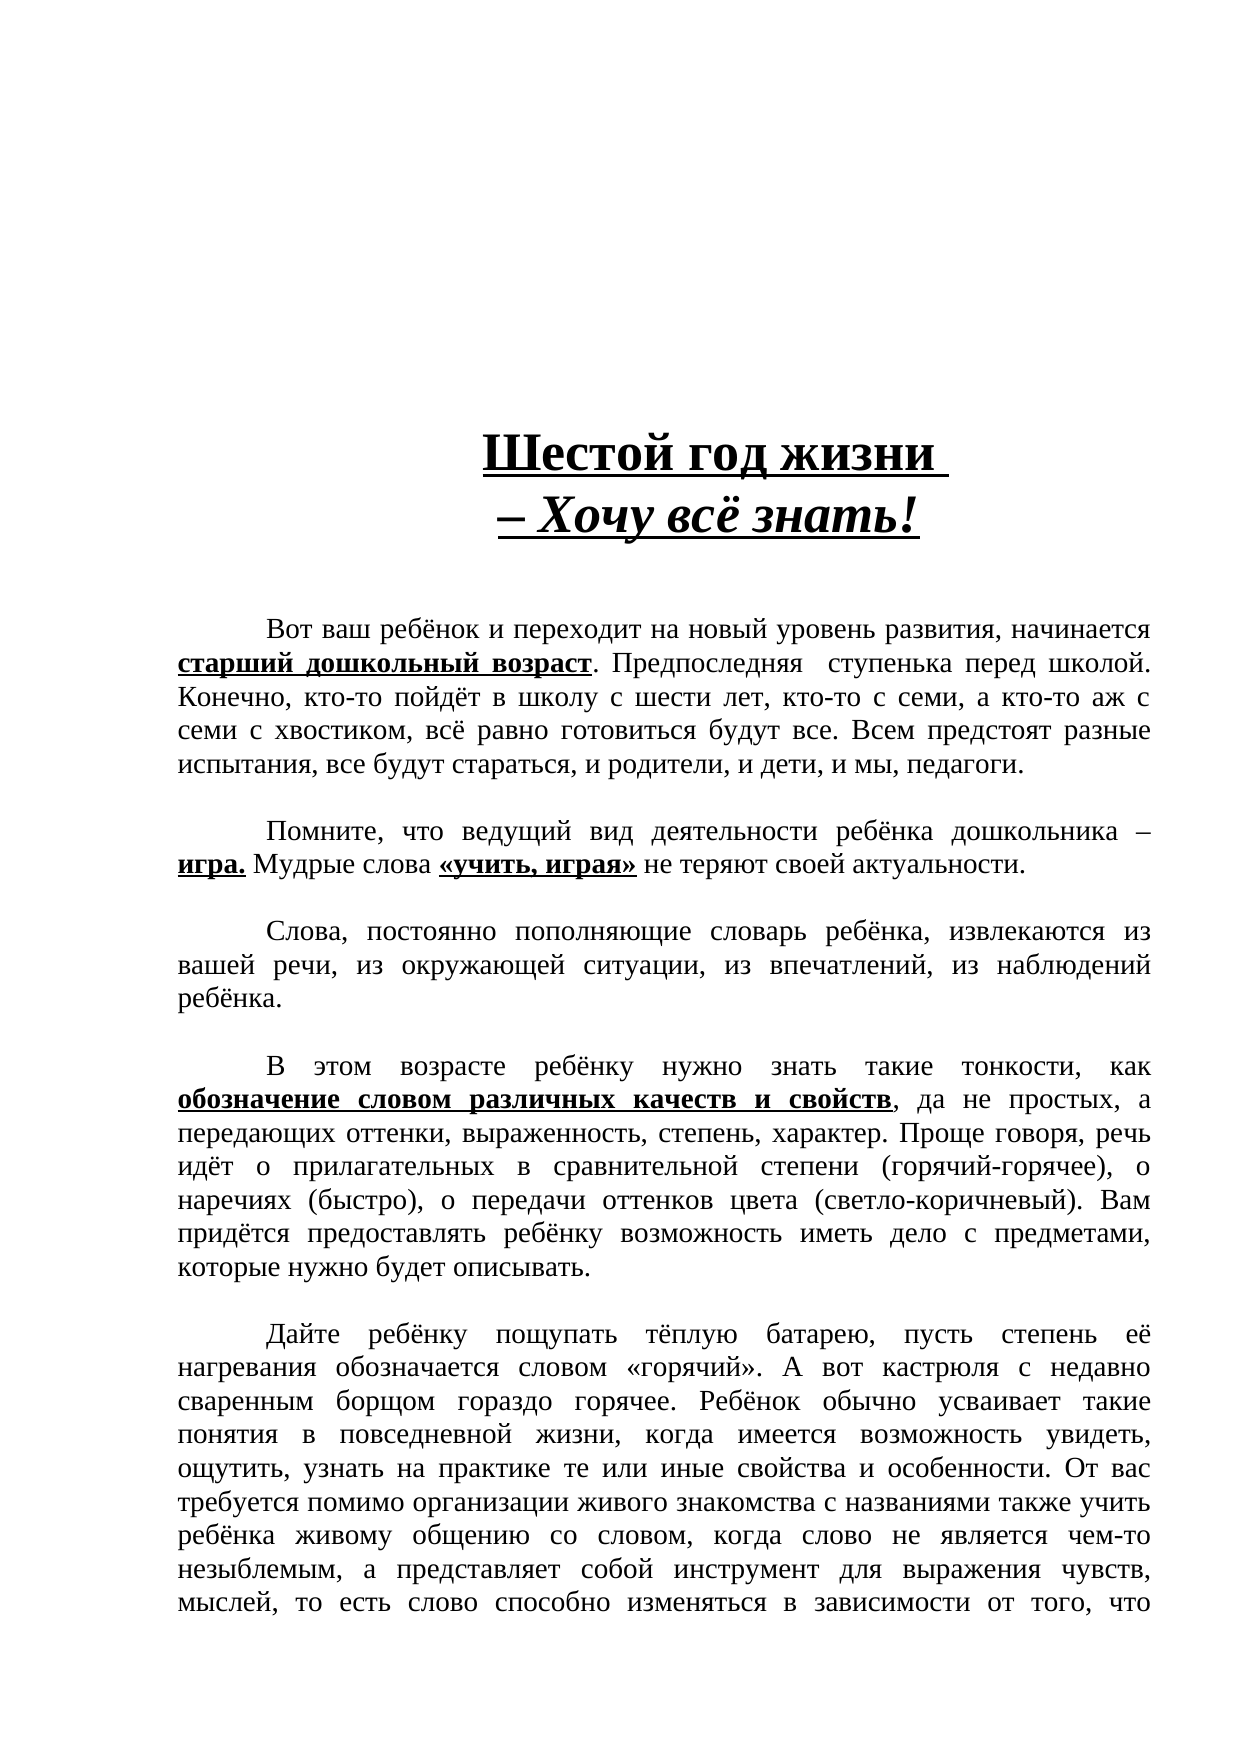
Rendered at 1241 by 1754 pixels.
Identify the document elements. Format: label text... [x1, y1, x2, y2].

text Шестой год жизни [177, 420, 1152, 482]
text Помните, что ведущий вид деятельности ребёнка дошкольника – игра. Мудрые слова «учить, играя» не теряют своей актуальности. [177, 813, 1152, 880]
text В этом возрасте ребёнку нужно знать такие тонкости, как обозначение словом различных качеств и свойств, да не простых, а передающих оттенки, выраженность, степень, характер. Проще говоря, речь идёт о прилагательных в сравнительной степени (горячий-горячее), о наречиях (быстро), о передачи оттенков цвета (светло-коричневый). Вам придётся предоставлять ребёнку возможность иметь дело с предметами, которые нужно будет описывать. [177, 1048, 1152, 1282]
text – Хочу всё знать! [177, 482, 1152, 544]
text Вот ваш ребёнок и переходит на новый уровень развития, начинается старший дошкольный возраст. Предпоследняя ступенька перед школой. Конечно, кто-то пойдёт в школу с шести лет, кто-то с семи, а кто-то аж с семи с хвостиком, всё равно готовиться будут все. Всем предстоят разные испытания, все будут стараться, и родители, и дети, и мы, педагоги. [177, 612, 1152, 779]
text Слова, постоянно пополняющие словарь ребёнка, извлекаются из вашей речи, из окружающей ситуации, из впечатлений, из наблюдений ребёнка. [177, 913, 1152, 1014]
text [177, 1316, 1152, 1618]
